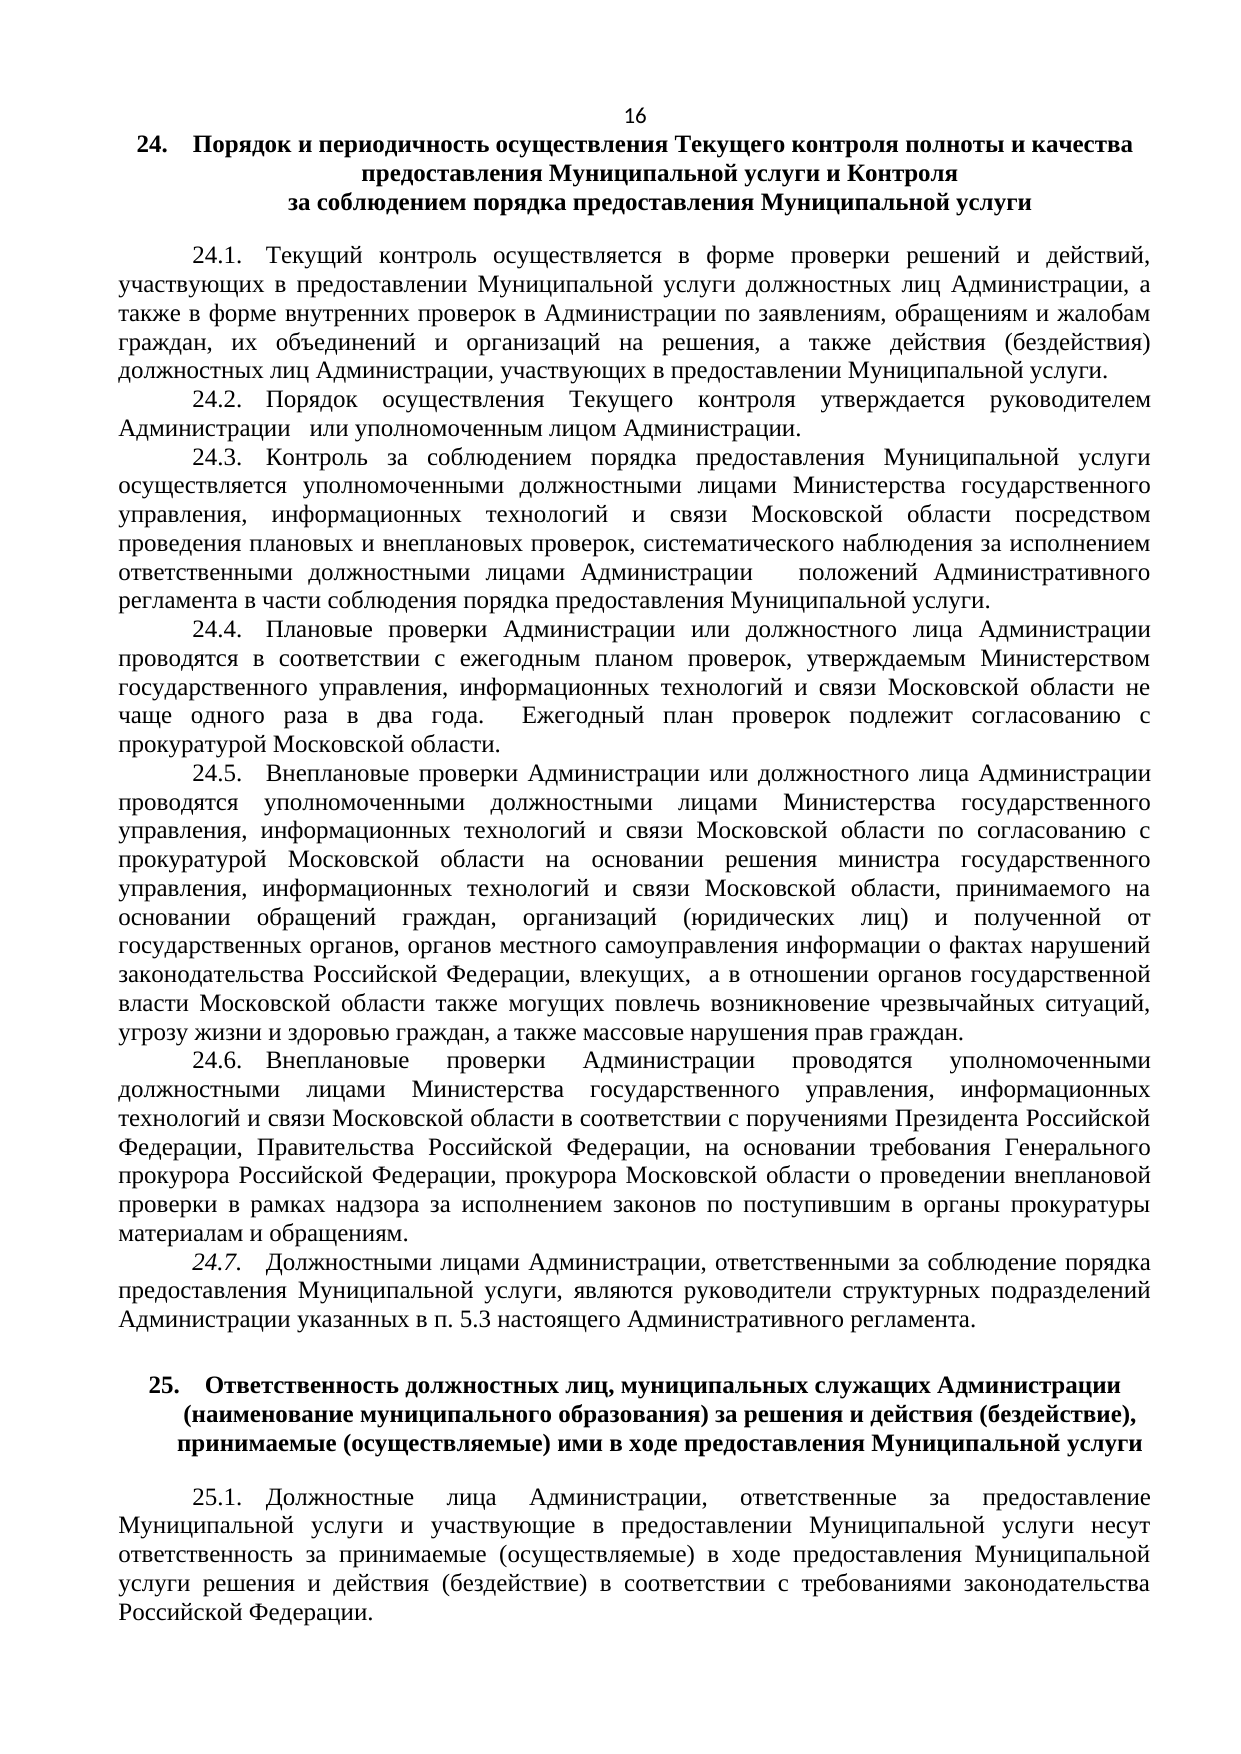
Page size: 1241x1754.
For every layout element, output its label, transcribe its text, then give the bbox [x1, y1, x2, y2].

list Контроль за соблюдением порядка предоставления Муниципальной услуги осуществляется уполномоченными должностными лицами Министерства государственного управления, информационных технологий и связи Московской области посредством проведения плановых и внеплановых проверок, систематического наблюдения за исполнением ответственными должностными лицами Администрации положений Административного регламента в части соблюдения порядка предоставления Муниципальной услуги. [118, 442, 1152, 614]
list Порядок и периодичность осуществления Текущего контроля полноты и качества предоставления Муниципальной услуги и Контроля за соблюдением порядка предоставления Муниципальной услуги [118, 129, 1152, 216]
list Плановые проверки Администрации или должностного лица Администрации проводятся в соответствии с ежегодным планом проверок, утверждаемым Министерством государственного управления, информационных технологий и связи Московской области не чаще одного раза в два года. Ежегодный план проверок подлежит согласованию с прокуратурой Московской области. [118, 614, 1152, 758]
list Порядок осуществления Текущего контроля утверждается руководителем Администрации или уполномоченным лицом Администрации. [118, 384, 1152, 442]
list Ответственность должностных лиц, муниципальных служащих Администрации (наименование муниципального образования) за решения и действия (бездействие), принимаемые (осуществляемые) ими в ходе предоставления Муниципальной услуги [118, 1371, 1152, 1457]
list Внеплановые проверки Администрации или должностного лица Администрации проводятся уполномоченными должностными лицами Министерства государственного управления, информационных технологий и связи Московской области по согласованию с прокуратурой Московской области на основании решения министра государственного управления, информационных технологий и связи Московской области, принимаемого на основании обращений граждан, организаций (юридических лиц) и полученной от государственных органов, органов местного самоуправления информации о фактах нарушений законодательства Российской Федерации, влекущих, а в отношении органов государственной власти Московской области также могущих повлечь возникновение чрезвычайных ситуаций, угрозу жизни и здоровью граждан, а также массовые нарушения прав граждан. [118, 758, 1152, 1046]
list Должностными лицами Администрации, ответственными за соблюдение порядка предоставления Муниципальной услуги, являются руководители структурных подразделений Администрации указанных в п. 5.3 настоящего Административного регламента. [118, 1247, 1152, 1333]
list Внеплановые проверки Администрации проводятся уполномоченными должностными лицами Министерства государственного управления, информационных технологий и связи Московской области в соответствии с поручениями Президента Российской Федерации, Правительства Российской Федерации, на основании требования Генерального прокурора Российской Федерации, прокурора Московской области о проведении внеплановой проверки в рамках надзора за исполнением законов по поступившим в органы прокуратуры материалам и обращениям. [118, 1046, 1152, 1247]
list Текущий контроль осуществляется в форме проверки решений и действий, участвующих в предоставлении Муниципальной услуги должностных лиц Администрации, а также в форме внутренних проверок в Администрации по заявлениям, обращениям и жалобам граждан, их объединений и организаций на решения, а также действия (бездействия) должностных лиц Администрации, участвующих в предоставлении Муниципальной услуги. [118, 241, 1152, 384]
list Должностные лица Администрации, ответственные за предоставление Муниципальной услуги и участвующие в предоставлении Муниципальной услуги несут ответственность за принимаемые (осуществляемые) в ходе предоставления Муниципальной услуги решения и действия (бездействие) в соответствии с требованиями законодательства Российской Федерации. [118, 1482, 1152, 1626]
